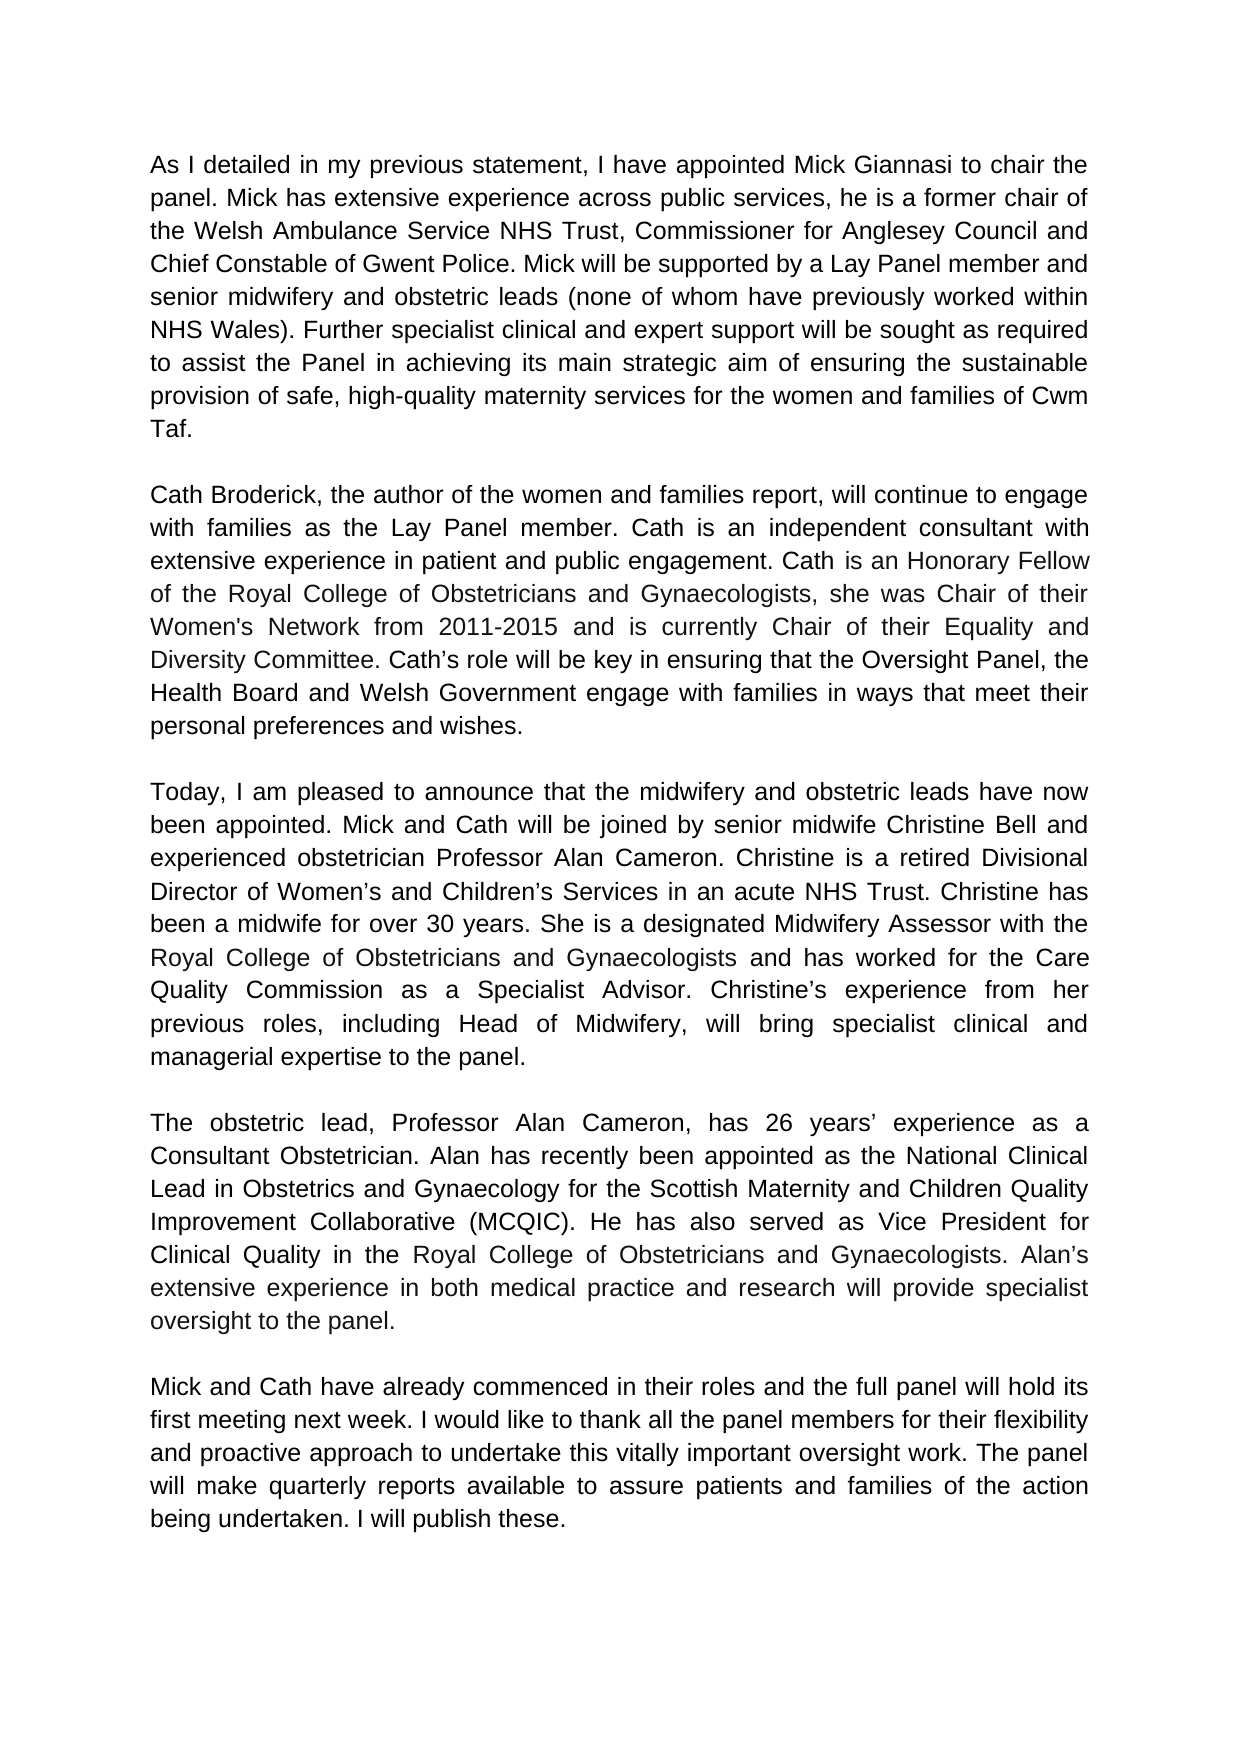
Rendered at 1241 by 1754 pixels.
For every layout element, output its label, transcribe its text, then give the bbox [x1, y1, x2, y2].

text Mick and Cath have already commenced in their roles and the full panel will hold its first meeting next week. I would like to thank all the panel members for their flexibility and proactive approach to undertake this vitally important oversight work. The panel will make quarterly reports available to assure patients and families of the action being undertaken. I will publish these. [150, 1372, 1090, 1533]
text Today, I am pleased to announce that the midwifery and obstetric leads have now been appointed. Mick and Cath will be joined by senior midwife Christine Bell and experienced obstetrician Professor Alan Cameron. Christine is a retired Divisional Director of Women’s and Children’s Services in an acute NHS Trust. Christine has been a midwife for over 30 years. She is a designated Midwifery Assessor with the Royal College of Obstetricians and Gynaecologists and has worked for the Care Quality Commission as a Specialist Advisor. Christine’s experience from her previous roles, including Head of Midwifery, will bring specialist clinical and managerial expertise to the panel. [150, 777, 1090, 1070]
text Cath Broderick, the author of the women and families report, will continue to engage with families as the Lay Panel member. Cath is an independent consultant with extensive experience in patient and public engagement. Cath is an Honorary Fellow of the Royal College of Obstetricians and Gynaecologists, she was Chair of their Women's Network from 2011-2015 and is currently Chair of their Equality and Diversity Committee. Cath’s role will be key in ensuring that the Oversight Panel, the Health Board and Welsh Government engage with families in ways that meet their personal preferences and wishes. [150, 480, 1090, 740]
text As I detailed in my previous statement, I have appointed Mick Giannasi to chair the panel. Mick has extensive experience across public services, he is a former chair of the Welsh Ambulance Service NHS Trust, Commissioner for Anglesey Council and Chief Constable of Gwent Police. Mick will be supported by a Lay Panel member and senior midwifery and obstetric leads (none of whom have previously worked within NHS Wales). Further specialist clinical and expert support will be sought as required to assist the Panel in achieving its main strategic aim of ensuring the sustainable provision of safe, high-quality maternity services for the women and families of Cwm Taf. [150, 150, 1090, 443]
text The obstetric lead, Professor Alan Cameron, has 26 years’ experience as a Consultant Obstetrician. Alan has recently been appointed as the National Clinical Lead in Obstetrics and Gynaecology for the Scottish Maternity and Children Quality Improvement Collaborative (MCQIC). He has also served as Vice President for Clinical Quality in the Royal College of Obstetricians and Gynaecologists. Alan’s extensive experience in both medical practice and research will provide specialist oversight to the panel. [150, 1108, 1090, 1334]
